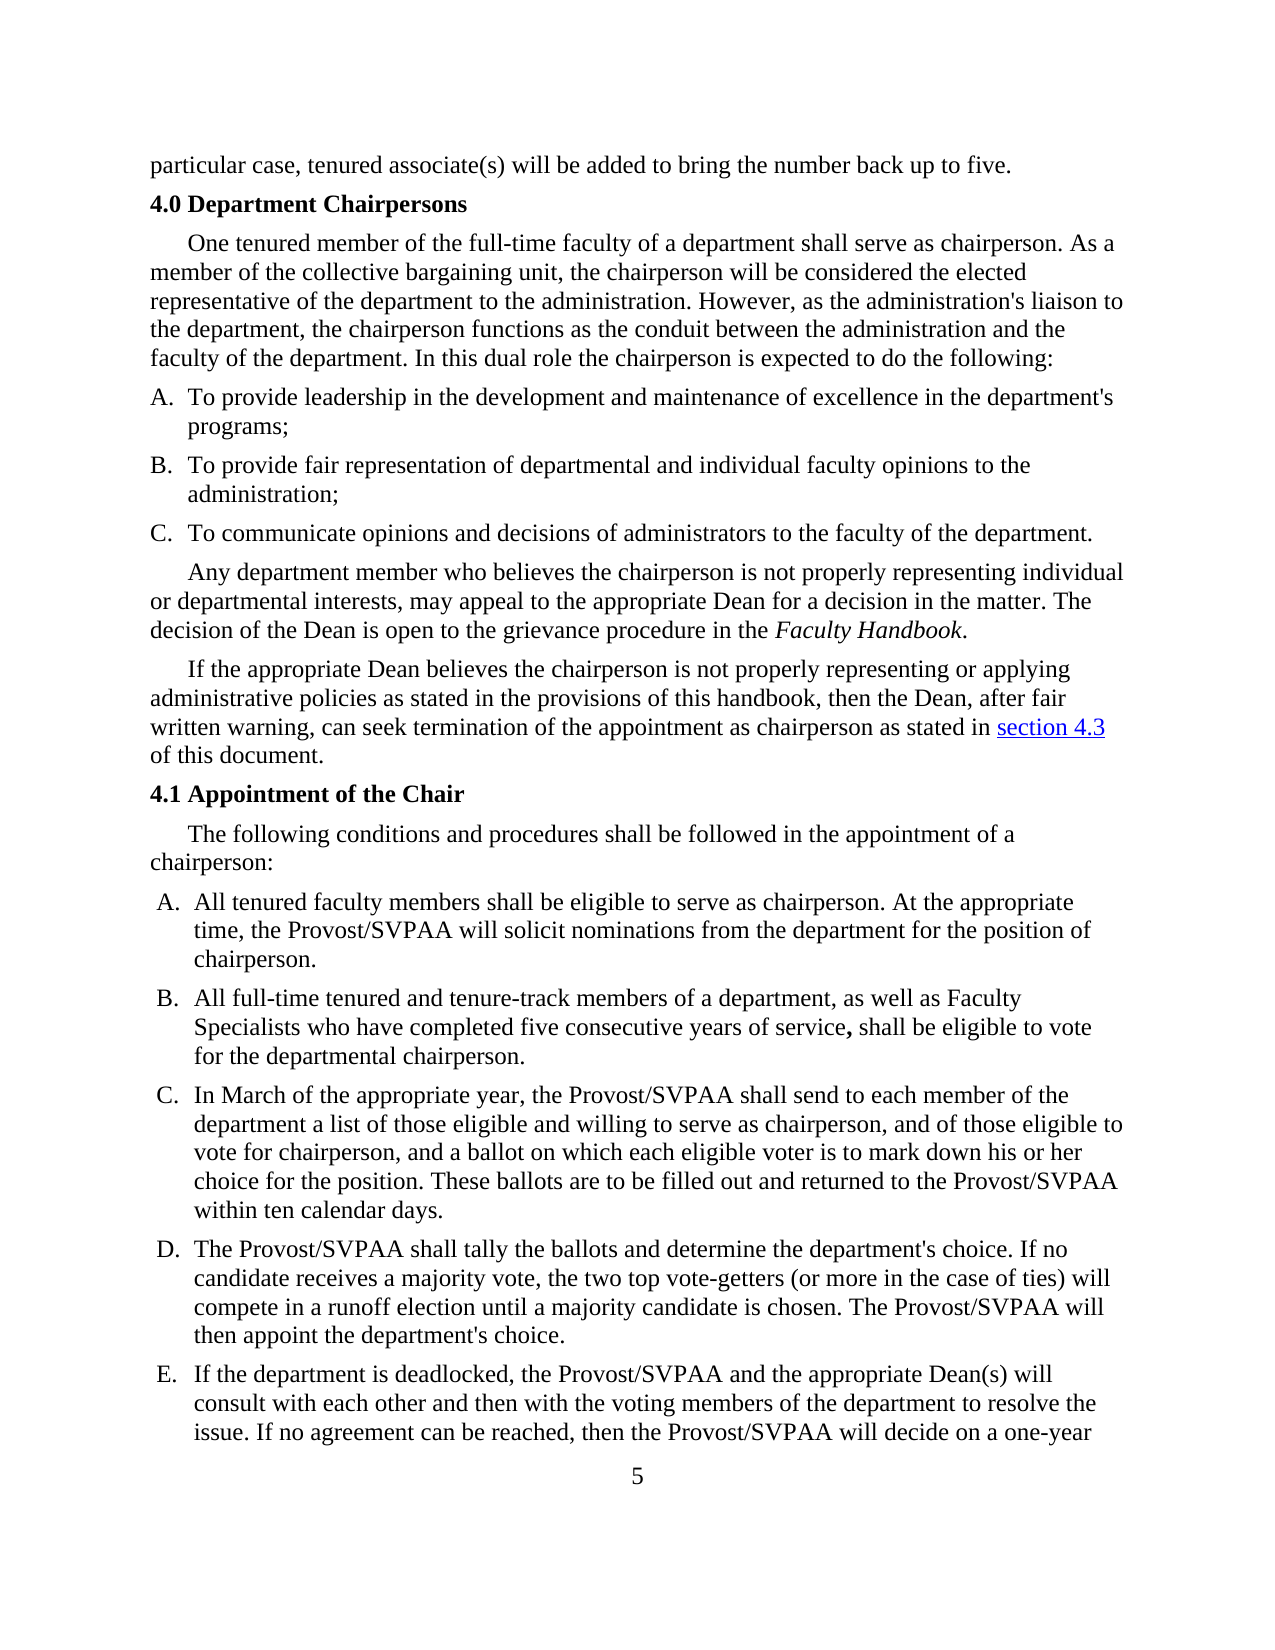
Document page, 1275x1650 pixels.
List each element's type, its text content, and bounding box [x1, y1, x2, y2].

text If the appropriate Dean believes the chairperson is not properly representing or applying administrative policies as stated in the provisions of this handbook, then the Dean, after fair written warning, can seek termination of the appointment as chairperson as stated in section 4.3 of this document. [150, 654, 1125, 769]
list In March of the appropriate year, the Provost/SVPAA shall send to each member of the department a list of those eligible and willing to serve as chairperson, and of those eligible to vote for chairperson, and a ballot on which each eligible voter is to mark down his or her choice for the position. These ballots are to be filled out and returned to the Provost/SVPAA within ten calendar days. [156, 1080, 1125, 1224]
subtitle 4.1 Appointment of the Chair [150, 779, 1125, 808]
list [156, 1359, 1125, 1446]
list All tenured faculty members shall be eligible to serve as chairperson. At the appropriate time, the Provost/SVPAA will solicit nominations from the department for the position of chairperson. [156, 887, 1125, 973]
text Any department member who believes the chairperson is not properly representing individual or departmental interests, may appeal to the appropriate Dean for a decision in the matter. The decision of the Dean is open to the grievance procedure in the Faculty Handbook. [150, 557, 1125, 644]
subtitle 4.0 Department Chairpersons [150, 189, 1125, 218]
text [150, 150, 1125, 179]
list To communicate opinions and decisions of administrators to the faculty of the department. [150, 518, 1125, 547]
list To provide fair representation of departmental and individual faculty opinions to the administration; [150, 450, 1125, 508]
text One tenured member of the full-time faculty of a department shall serve as chairperson. As a member of the collective bargaining unit, the chairperson will be considered the elected representative of the department to the administration. However, as the administration's liaison to the department, the chairperson functions as the conduit between the administration and the faculty of the department. In this dual role the chairperson is expected to do the following: [150, 228, 1125, 372]
text The following conditions and procedures shall be followed in the appointment of a chairperson: [150, 819, 1125, 876]
list The Provost/SVPAA shall tally the ballots and determine the department's choice. If no candidate receives a majority vote, the two top vote-getters (or more in the case of ties) will compete in a runoff election until a majority candidate is chosen. The Provost/SVPAA will then appoint the department's choice. [156, 1234, 1125, 1349]
list All full-time tenured and tenure-track members of a department, as well as Faculty Specialists who have completed five consecutive years of service, shall be eligible to vote for the departmental chairperson. [156, 983, 1125, 1069]
list To provide leadership in the development and maintenance of excellence in the department's programs; [150, 382, 1125, 440]
